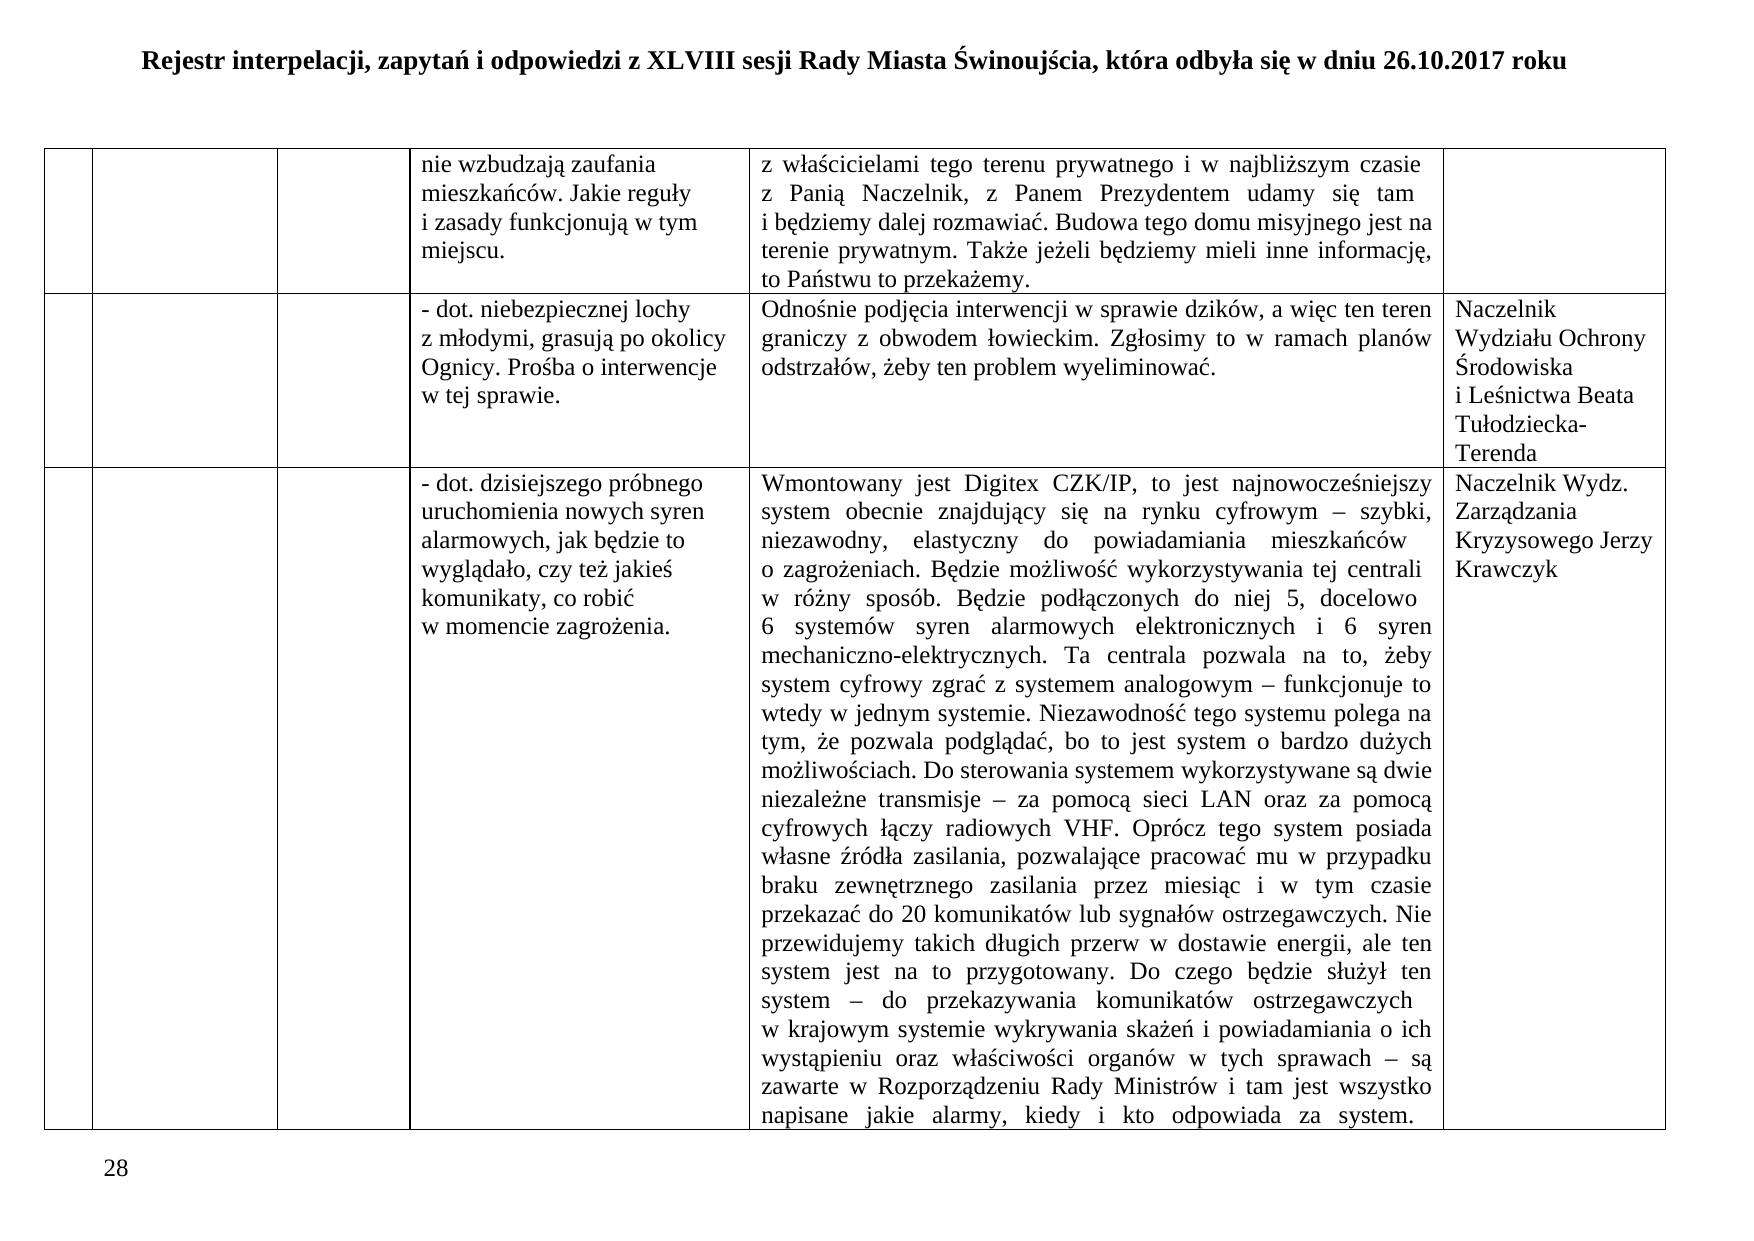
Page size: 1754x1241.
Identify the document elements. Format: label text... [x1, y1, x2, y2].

table_cell [93, 294, 277, 467]
table_cell [45, 294, 92, 467]
table_cell [278, 149, 409, 293]
table_cell Odnośnie podjęcia interwencji w sprawie dzików, a więc ten teren graniczy z obwodem łowieckim. Zgłosimy to w ramach planów odstrzałów, żeby ten problem wyeliminować. [750, 294, 1443, 467]
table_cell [411, 149, 749, 293]
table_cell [750, 149, 1443, 293]
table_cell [1444, 468, 1665, 1129]
table_cell Naczelnik Wydziału Ochrony Środowiska i Leśnictwa Beata Tułodziecka-Terenda [1444, 294, 1665, 467]
table_cell [93, 149, 277, 293]
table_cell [1444, 149, 1665, 293]
table_cell [93, 468, 277, 1129]
table_cell [45, 149, 92, 293]
table_cell [45, 468, 92, 1129]
table_cell [278, 468, 409, 1129]
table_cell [750, 468, 1443, 1129]
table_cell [411, 468, 749, 1129]
table_cell - dot. niebezpiecznej lochy z młodymi, grasują po okolicy Ognicy. Prośba o interwencje w tej sprawie. [411, 294, 749, 467]
table_cell [278, 294, 409, 467]
